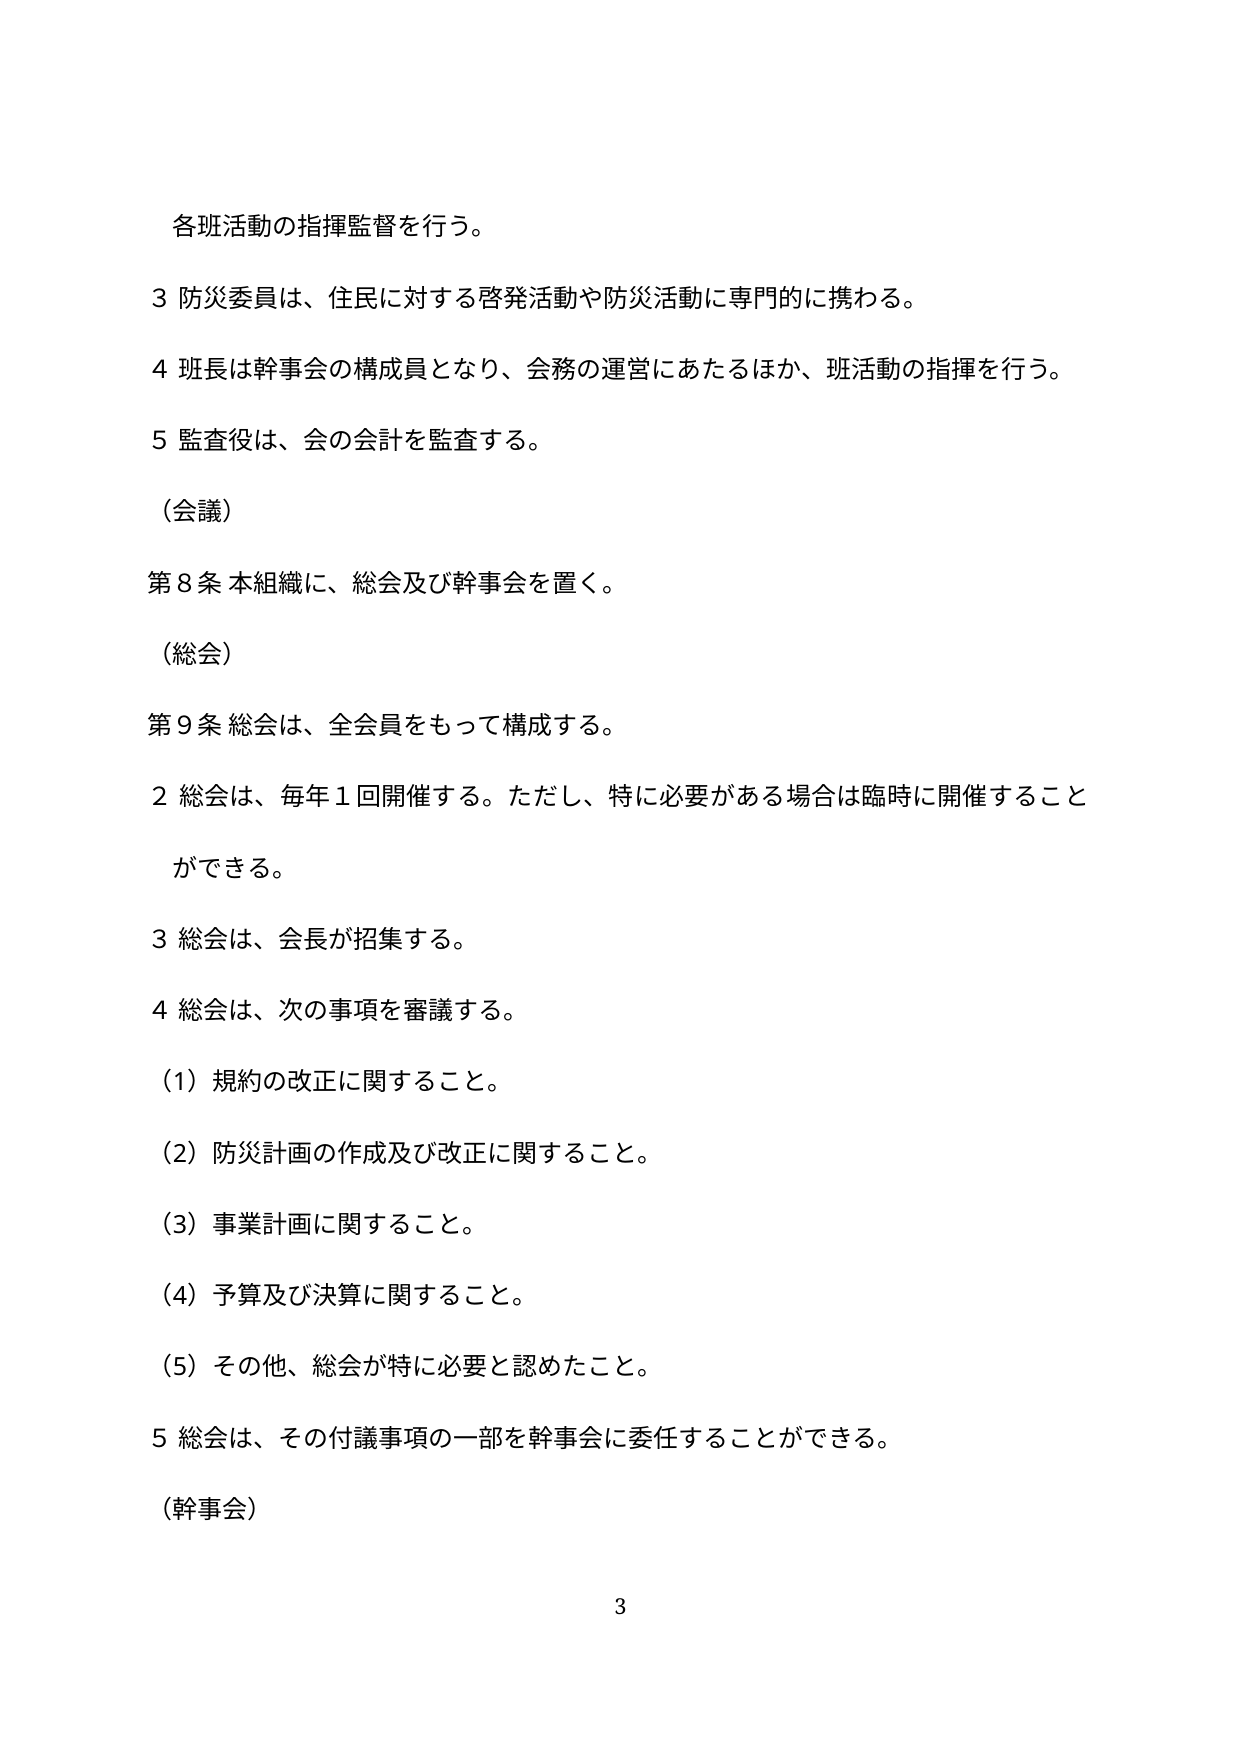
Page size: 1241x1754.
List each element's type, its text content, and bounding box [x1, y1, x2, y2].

text ５ 総会は、その付議事項の一部を幹事会に委任することができる。 [148, 1401, 1092, 1472]
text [148, 189, 1092, 261]
text ４ 総会は、次の事項を審議する。 [148, 973, 1092, 1044]
text （2）防災計画の作成及び改正に関すること。 [148, 1116, 1092, 1187]
text 第９条 総会は、全会員をもって構成する。 [148, 688, 1092, 759]
text ５ 監査役は、会の会計を監査する。 [148, 403, 1092, 474]
text ３ 防災委員は、住民に対する啓発活動や防災活動に専門的に携わる。 [148, 261, 1092, 332]
text （1）規約の改正に関すること。 [148, 1044, 1092, 1116]
text ４ 班長は幹事会の構成員となり、会務の運営にあたるほか、班活動の指揮を行う。 [148, 332, 1092, 403]
text （4）予算及び決算に関すること。 [148, 1258, 1092, 1329]
text ２ 総会は、毎年１回開催する。ただし、特に必要がある場合は臨時に開催することができる。 [148, 759, 1092, 902]
text 第８条 本組織に、総会及び幹事会を置く。 [148, 546, 1092, 617]
text （3）事業計画に関すること。 [148, 1187, 1092, 1258]
text （幹事会） [148, 1472, 1092, 1543]
text （会議） [148, 474, 1092, 546]
text ３ 総会は、会長が招集する。 [148, 902, 1092, 973]
text （総会） [148, 617, 1092, 688]
text （5）その他、総会が特に必要と認めたこと。 [148, 1329, 1092, 1401]
